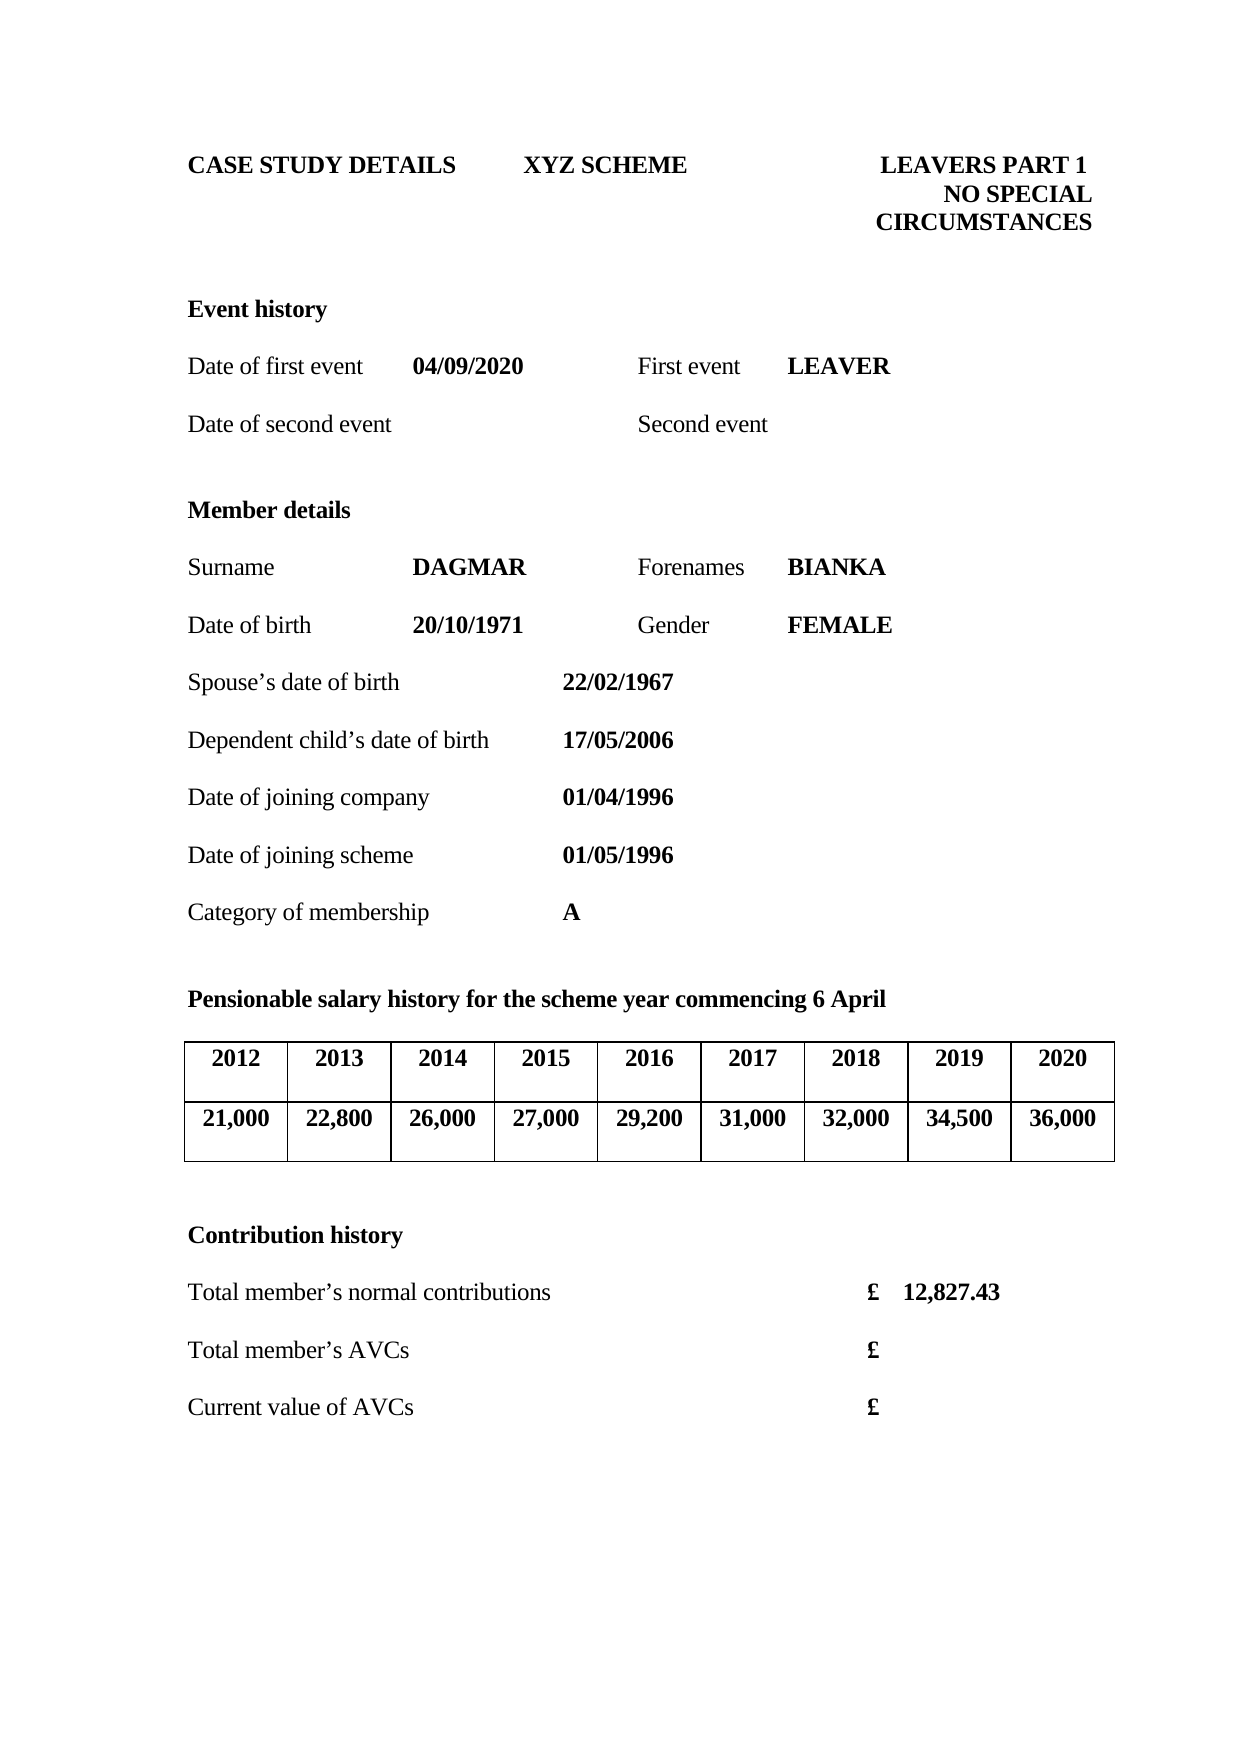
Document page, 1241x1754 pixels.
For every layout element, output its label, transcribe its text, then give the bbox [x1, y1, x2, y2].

table_header 2013 [288, 1043, 390, 1072]
table_cell [392, 1072, 494, 1101]
table_header 2019 [909, 1043, 1010, 1072]
table_cell [1012, 1072, 1114, 1101]
text Date of joining company 01/04/1996 [187, 782, 1093, 811]
table_cell [909, 1072, 1010, 1101]
text Pensionable salary history for the scheme year commencing 6 April [187, 984, 1093, 1012]
text Date of joining scheme 01/05/1996 [187, 840, 1093, 869]
text Surname DAGMAR Forenames BIANKA [187, 552, 1093, 581]
text cASE STUDY DETAILS XYZ SCHEME LEAVERS PART 1 [187, 150, 1093, 179]
table_cell 34,500 [909, 1103, 1010, 1131]
text Date of second event Second event [187, 409, 1093, 437]
table_cell 29,200 [598, 1103, 700, 1131]
text Member details [187, 495, 1093, 524]
subtitle NO SPECIAL [187, 179, 1093, 207]
table_header 2020 [1012, 1043, 1114, 1072]
table_cell 26,000 [392, 1103, 494, 1131]
text Dependent child’s date of birth 17/05/2006 [187, 725, 1093, 754]
table_header 2017 [702, 1043, 804, 1072]
text Spouse’s date of birth 22/02/1967 [187, 667, 1093, 696]
table_header 2016 [598, 1043, 700, 1072]
table_cell [702, 1072, 804, 1101]
subtitle CIRCUMSTANCES [187, 207, 1093, 236]
table_cell [185, 1072, 287, 1101]
text Date of first event 04/09/2020 First event LEAVER [187, 351, 1093, 380]
table_cell [805, 1072, 907, 1101]
table_cell [288, 1131, 390, 1161]
text Contribution history [187, 1220, 1093, 1249]
table_cell [598, 1131, 700, 1161]
table_cell [392, 1131, 494, 1161]
table_cell 32,000 [805, 1103, 907, 1131]
text Current value of AVCs £ [187, 1392, 1093, 1421]
text Date of birth 20/10/1971 Gender FEMALE [187, 610, 1093, 639]
text Event history [187, 294, 1093, 322]
table_cell [805, 1131, 907, 1161]
table_cell [185, 1131, 287, 1161]
table_cell 36,000 [1012, 1103, 1114, 1131]
table_cell [598, 1072, 700, 1101]
table_cell [495, 1072, 597, 1101]
table_header 2012 [185, 1043, 287, 1072]
table_cell [909, 1131, 1010, 1161]
table_cell 27,000 [495, 1103, 597, 1131]
table_header 2015 [495, 1043, 597, 1072]
text Category of membership A [187, 897, 1093, 926]
text Total member’s normal contributions £ 12,827.43 [187, 1277, 1093, 1306]
text Total member’s AVCs £ [187, 1335, 1093, 1364]
table_cell [495, 1131, 597, 1161]
table_header 2014 [392, 1043, 494, 1072]
table_cell 22,800 [288, 1103, 390, 1131]
table_cell 21,000 [185, 1103, 287, 1131]
table_header 2018 [805, 1043, 907, 1072]
table_cell [288, 1072, 390, 1101]
table_cell [702, 1131, 804, 1161]
table_cell [1012, 1131, 1114, 1161]
table_cell 31,000 [702, 1103, 804, 1131]
